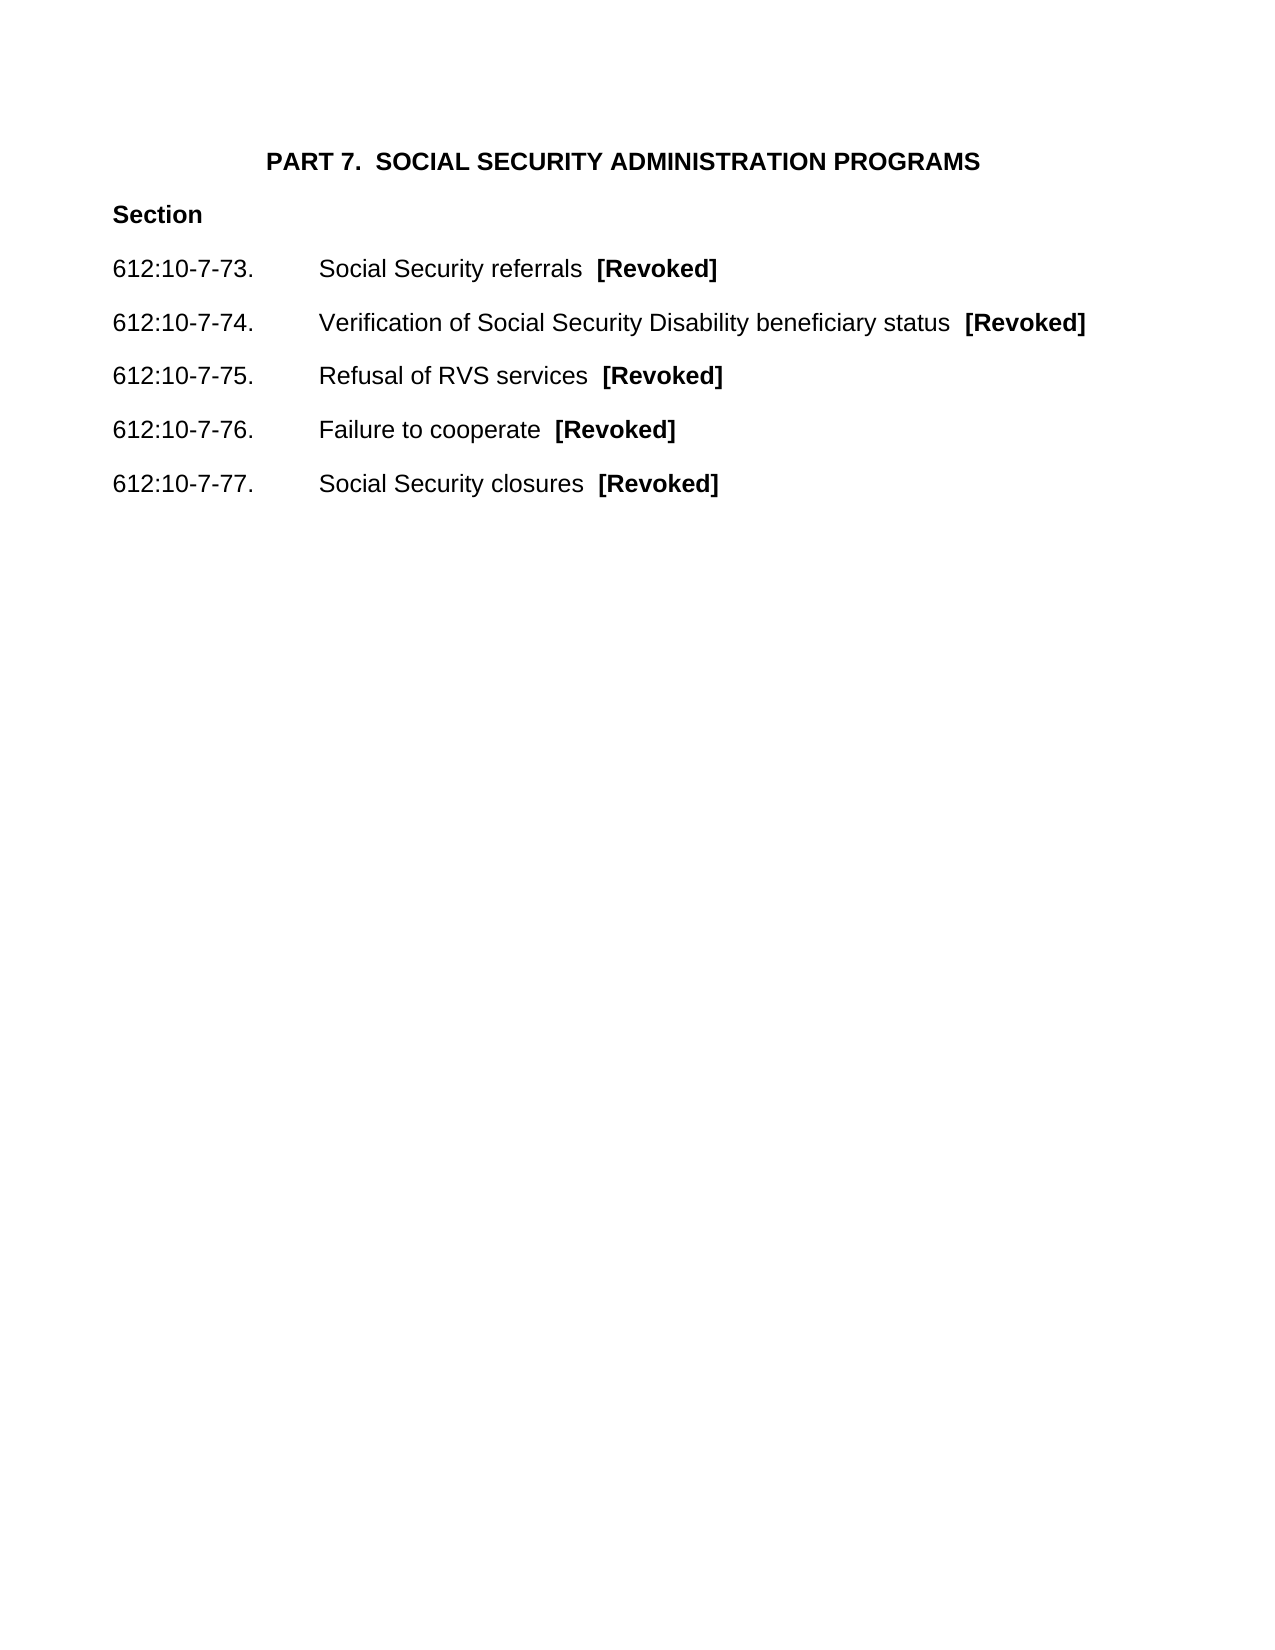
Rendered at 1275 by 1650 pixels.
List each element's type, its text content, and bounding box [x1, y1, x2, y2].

subtitle PART 7. SOCIAL SECURITY ADMINISTRATION PROGRAMS [112, 150, 1134, 175]
text Section [112, 200, 1134, 229]
text 612:10-7-74. Verification of Social Security Disability beneficiary status [Revoked] [112, 307, 1134, 336]
text 612:10-7-73. Social Security referrals [Revoked] [112, 254, 1134, 282]
text 612:10-7-76. Failure to cooperate [Revoked] [112, 415, 1134, 444]
text 612:10-7-75. Refusal of RVS services [Revoked] [112, 361, 1134, 390]
text 612:10-7-77. Social Security closures [Revoked] [112, 469, 1134, 497]
